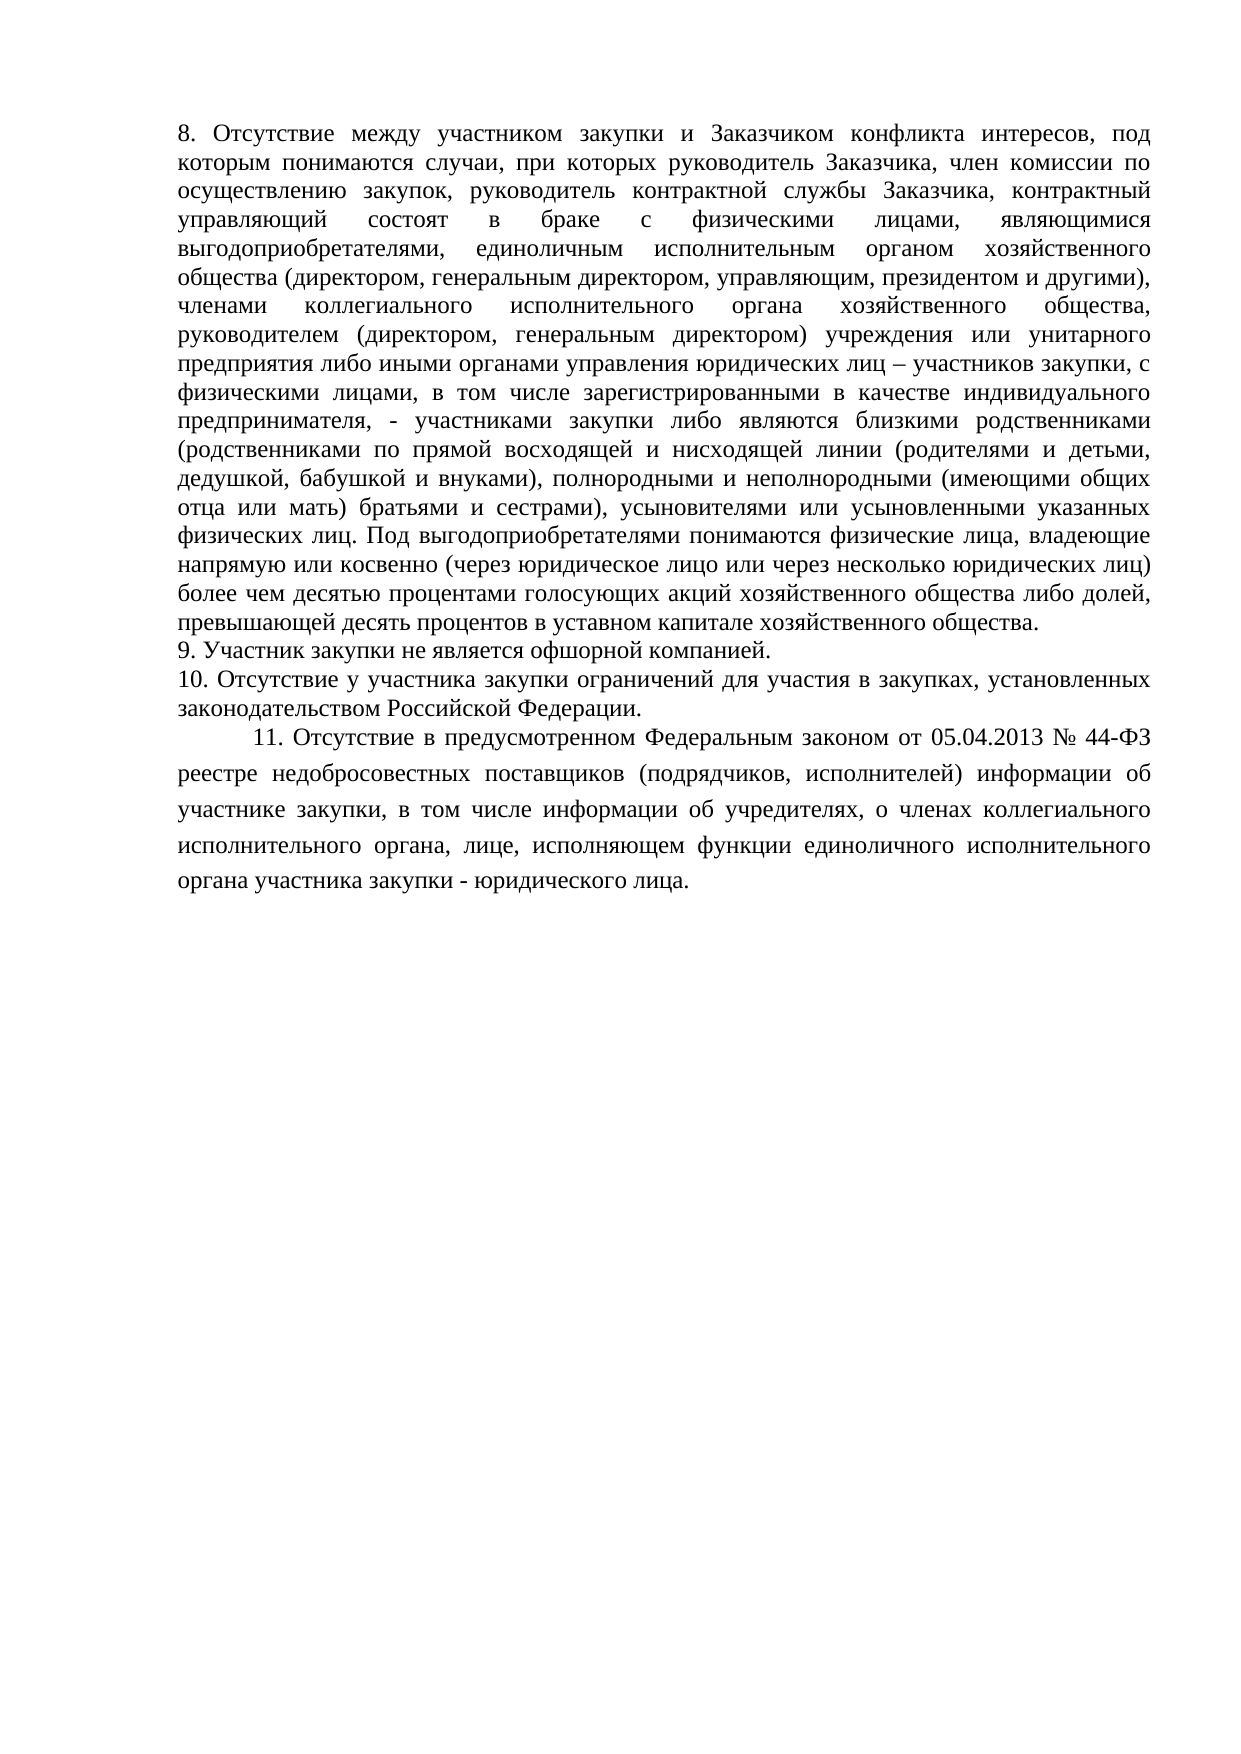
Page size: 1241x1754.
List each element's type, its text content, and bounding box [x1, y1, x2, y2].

text 8. Отсутствие между участником закупки и Заказчиком конфликта интересов, под которым понимаются случаи, при которых руководитель Заказчика, член комиссии по осуществлению закупок, руководитель контрактной службы Заказчика, контрактный управляющий состоят в браке с физическими лицами, являющимися выгодоприобретателями, единоличным исполнительным органом хозяйственного общества (директором, генеральным директором, управляющим, президентом и другими), членами коллегиального исполнительного органа хозяйственного общества, руководителем (директором, генеральным директором) учреждения или унитарного предприятия либо иными органами управления юридических лиц – участников закупки, с физическими лицами, в том числе зарегистрированными в качестве индивидуального предпринимателя, - участниками закупки либо являются близкими родственниками (родственниками по прямой восходящей и нисходящей линии (родителями и детьми, дедушкой, бабушкой и внуками), полнородными и неполнородными (имеющими общих отца или мать) братьями и сестрами), усыновителями или усыновленными указанных физических лиц. Под выгодоприобретателями понимаются физические лица, владеющие напрямую или косвенно (через юридическое лицо или через несколько юридических лиц) более чем десятью процентами голосующих акций хозяйственного общества либо долей, превышающей десять процентов в уставном капитале хозяйственного общества. [177, 118, 1152, 636]
text 10. Отсутствие у участника закупки ограничений для участия в закупках, установленных законодательством Российской Федерации. [177, 664, 1152, 722]
text 9. Участник закупки не является офшорной компанией. [177, 636, 1152, 664]
text 11. Отсутствие в предусмотренном Федеральным законом от 05.04.2013 № 44-ФЗ реестре недобросовестных поставщиков (подрядчиков, исполнителей) информации об участнике закупки, в том числе информации об учредителях, о членах коллегиального исполнительного органа, лице, исполняющем функции единоличного исполнительного органа участника закупки - юридического лица. [177, 722, 1152, 894]
